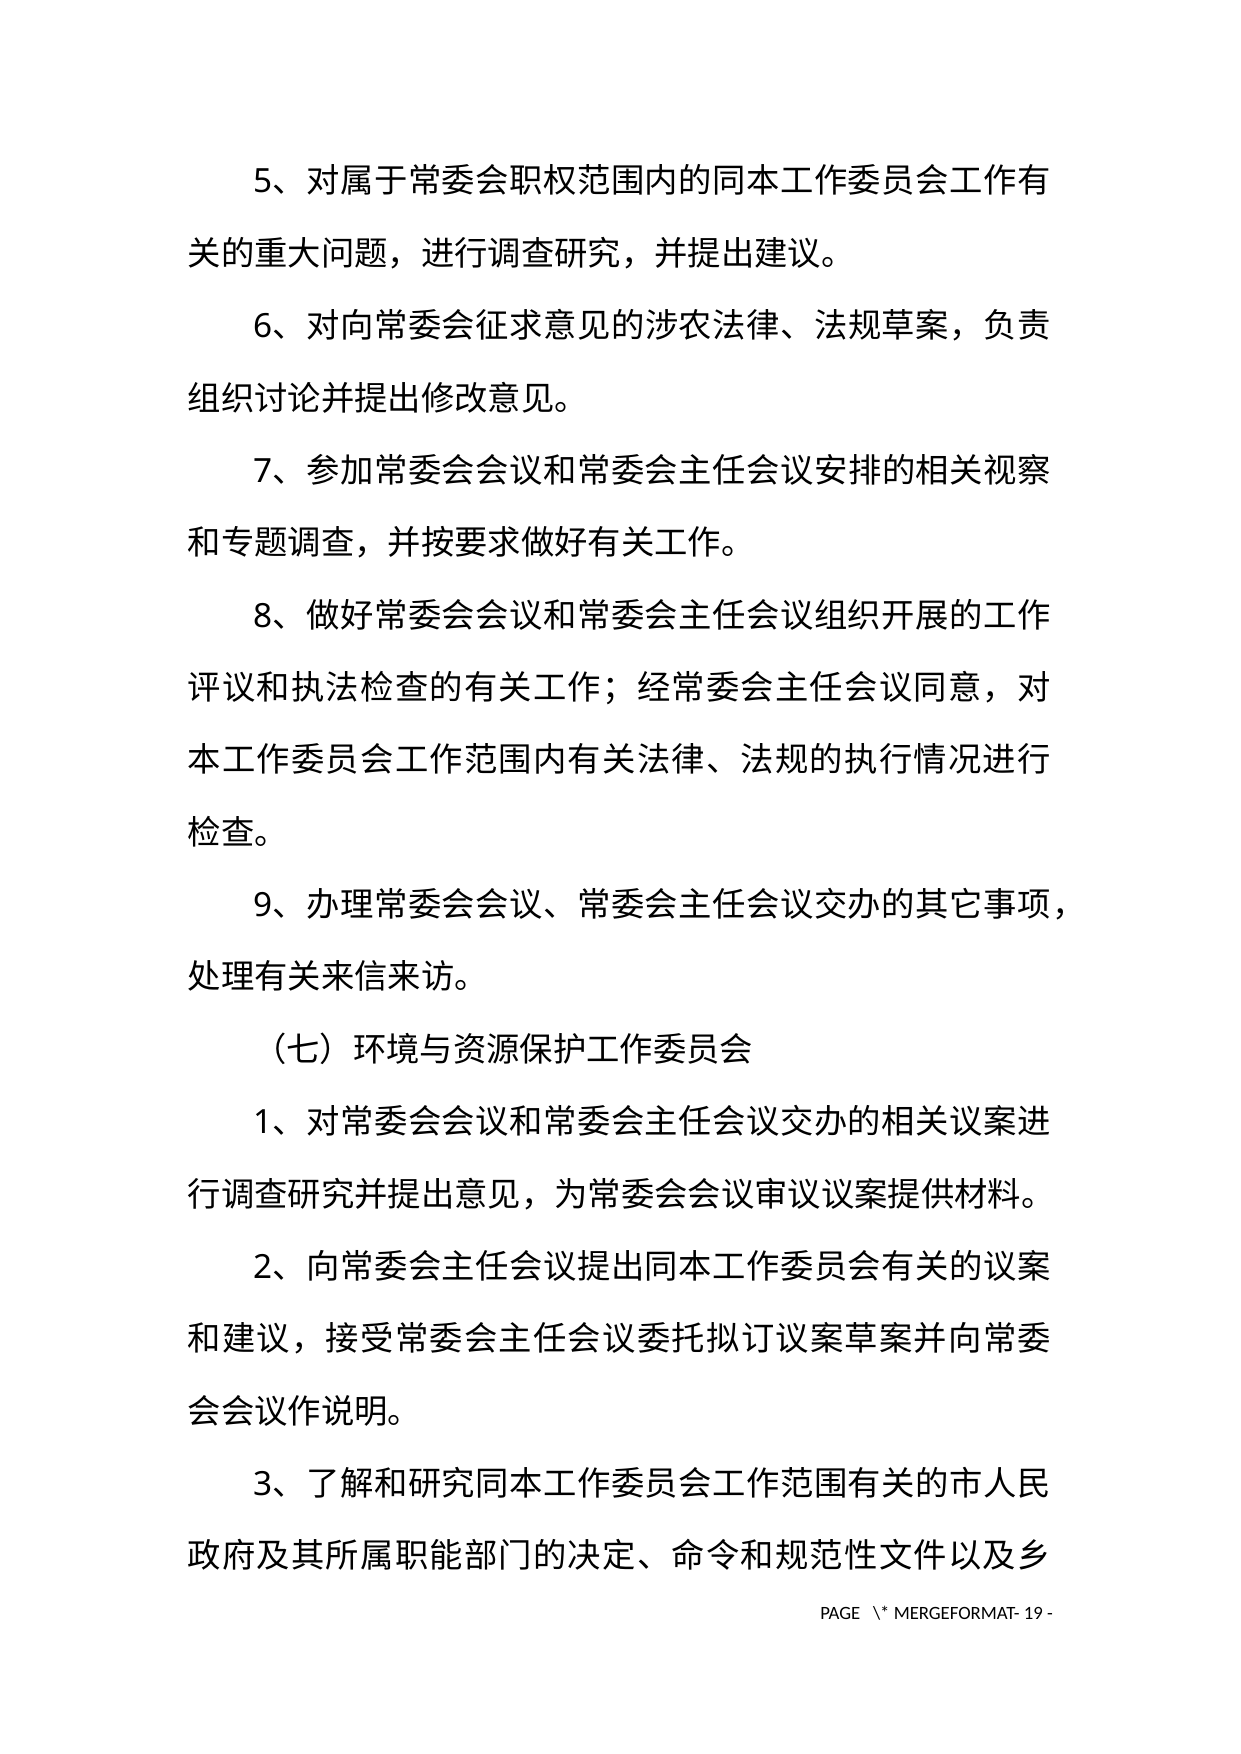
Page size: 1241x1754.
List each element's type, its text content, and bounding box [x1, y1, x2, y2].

text 5、对属于常委会职权范围内的同本工作委员会工作有关的重大问题，进行调查研究，并提出建议。 [187, 154, 1053, 275]
text 1、对常委会会议和常委会主任会议交办的相关议案进行调查研究并提出意见，为常委会会议审议议案提供材料。 [187, 1095, 1053, 1216]
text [187, 1457, 1053, 1577]
text 2、向常委会主任会议提出同本工作委员会有关的议案和建议，接受常委会主任会议委托拟订议案草案并向常委会会议作说明。 [187, 1239, 1053, 1433]
text 6、对向常委会征求意见的涉农法律、法规草案，负责组织讨论并提出修改意见。 [187, 299, 1053, 419]
text 8、做好常委会会议和常委会主任会议组织开展的工作评议和执法检查的有关工作；经常委会主任会议同意，对本工作委员会工作范围内有关法律、法规的执行情况进行检查。 [187, 588, 1053, 854]
text （七）环境与资源保护工作委员会 [187, 1022, 1053, 1071]
text 9、办理常委会会议、常委会主任会议交办的其它事项，处理有关来信来访。 [187, 878, 1053, 998]
text 7、参加常委会会议和常委会主任会议安排的相关视察和专题调查，并按要求做好有关工作。 [187, 443, 1053, 564]
